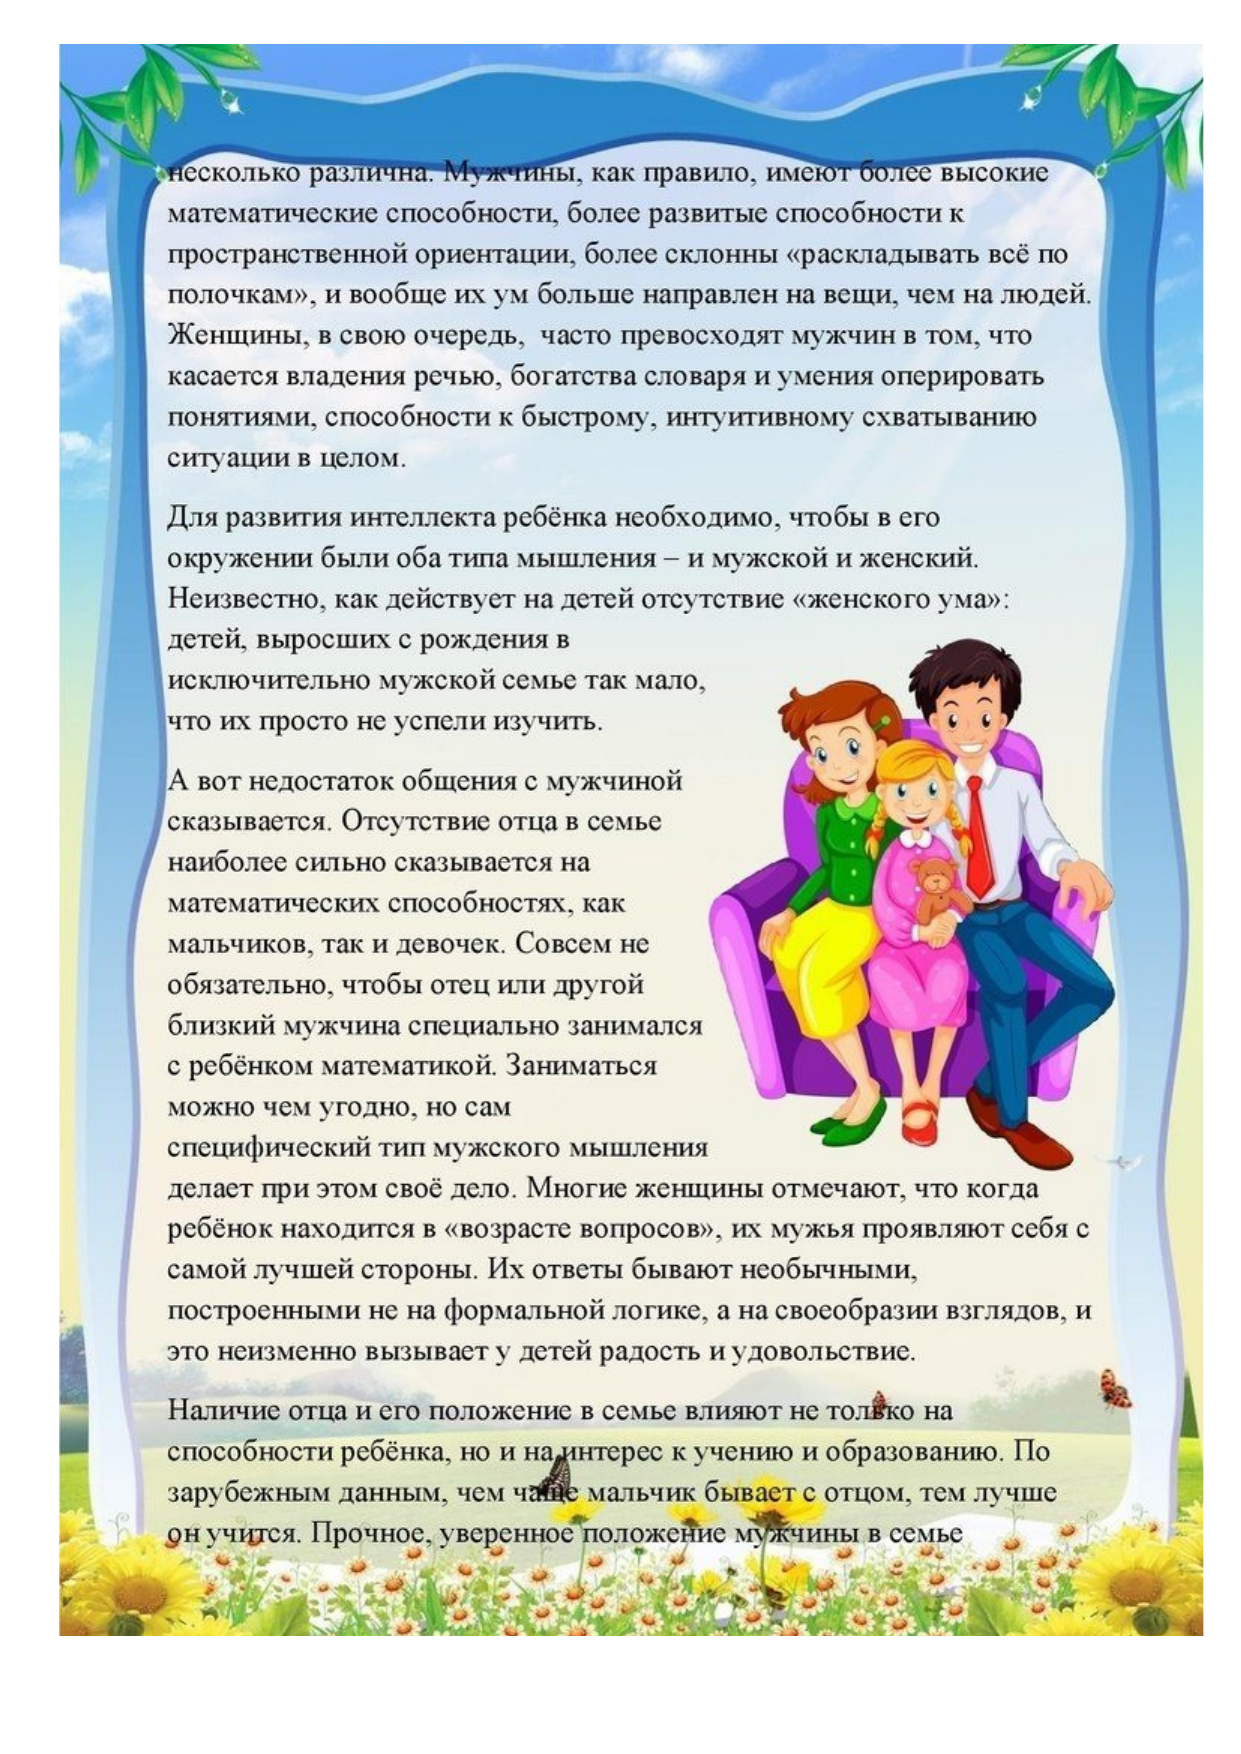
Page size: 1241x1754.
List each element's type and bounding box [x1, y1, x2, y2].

picture [59, 44, 1204, 1636]
